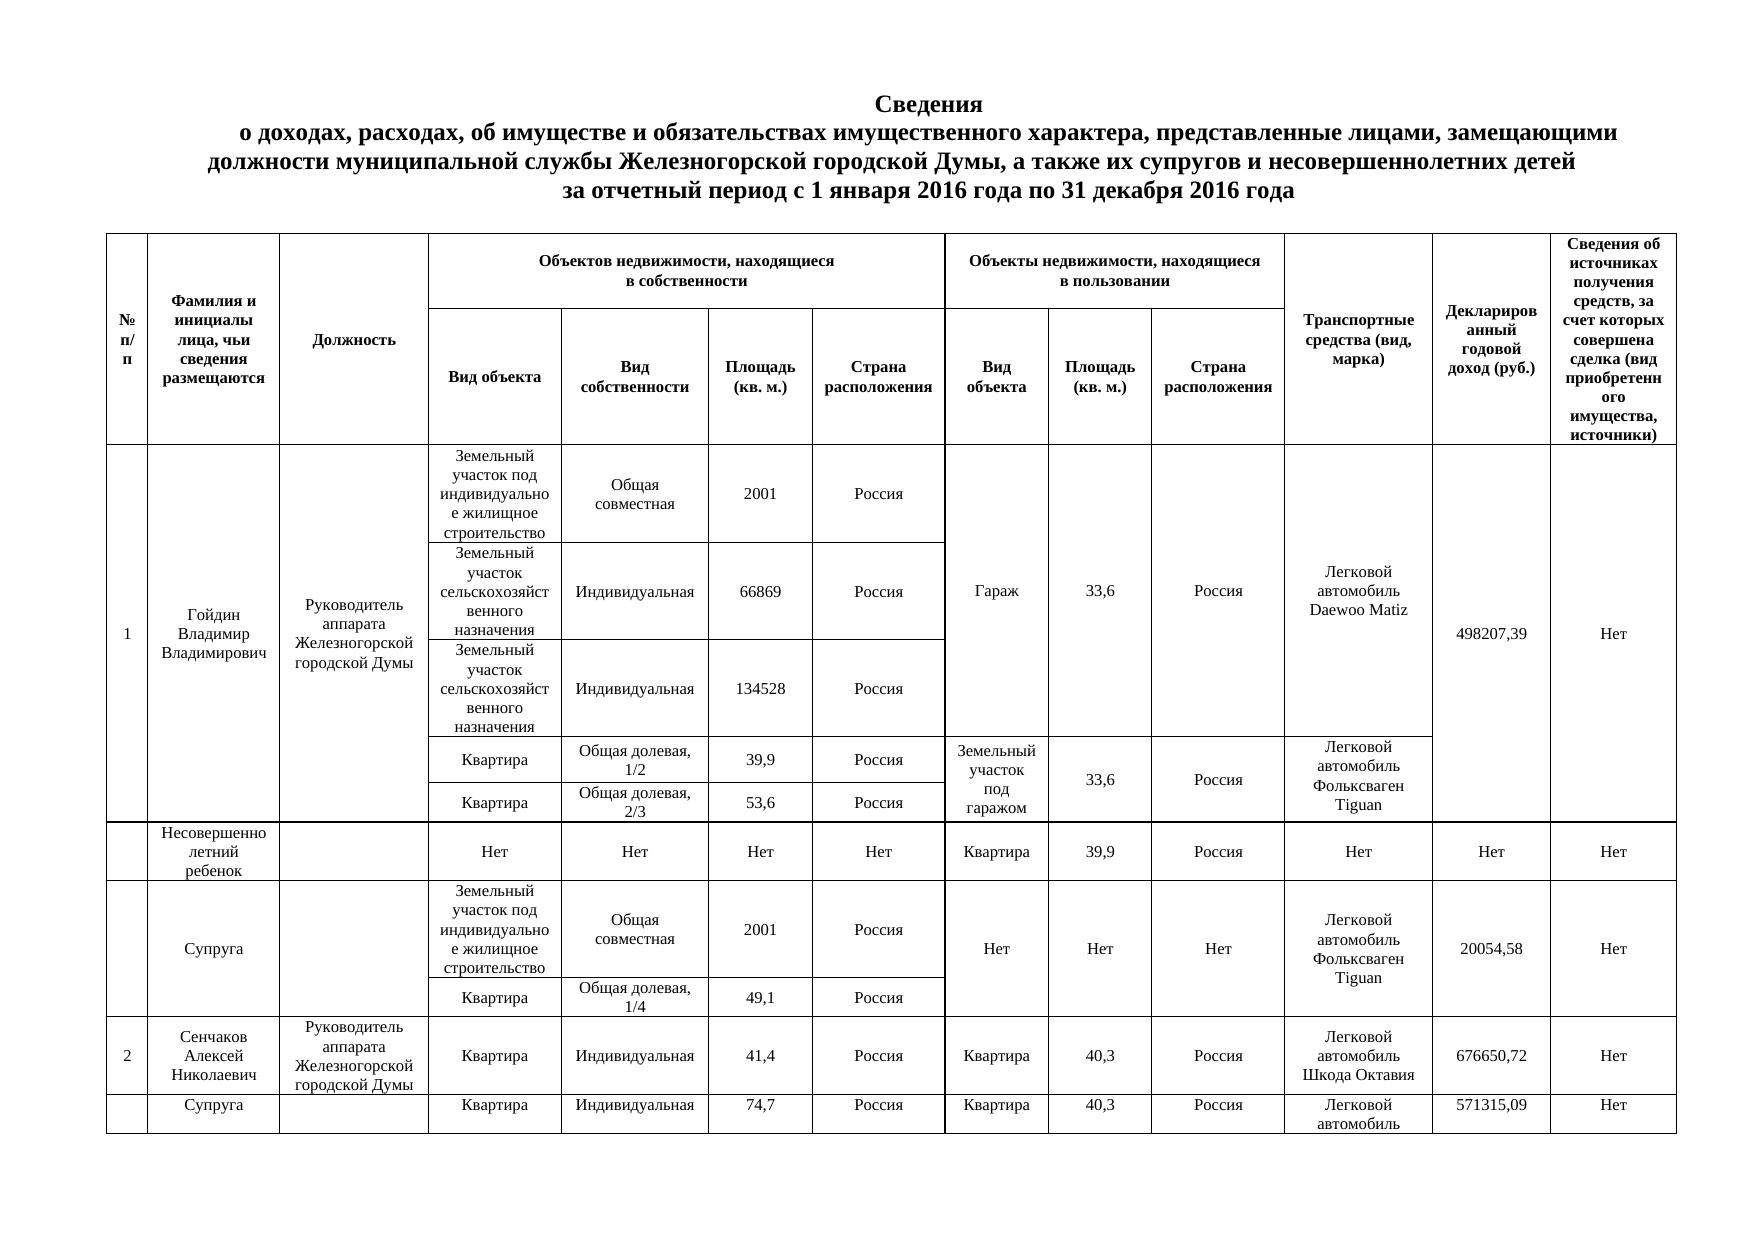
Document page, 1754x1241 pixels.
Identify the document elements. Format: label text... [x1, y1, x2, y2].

table_cell Россия [1152, 1017, 1284, 1094]
table_cell Квартира [946, 1017, 1048, 1094]
table_cell Квартира [429, 978, 561, 1016]
table_cell Россия [813, 445, 944, 542]
table_cell Россия [813, 978, 944, 1016]
table_cell Квартира [429, 783, 561, 821]
table_cell 74,7 [709, 1095, 812, 1133]
table_cell [280, 881, 428, 1016]
table_cell Россия [813, 737, 944, 782]
table_cell Легковой автомобиль Шкода Октавия [1285, 1017, 1432, 1094]
table_cell 498207,39 [1433, 445, 1550, 821]
table_cell Земельный участок сельскохозяйственного назначения [429, 640, 561, 736]
table_cell Индивидуальная [562, 1017, 708, 1094]
table_cell Нет [1285, 823, 1432, 880]
table_cell Нет [1551, 823, 1676, 880]
table_header Сведения об источниках получения средств, за счет которых совершена сделка (вид приобретенного имущества, источники) [1551, 234, 1676, 444]
table_cell Нет [813, 823, 944, 880]
table_cell Земельный участок сельскохозяйственного назначения [429, 543, 561, 639]
text о доходах, расходах, об имуществе и обязательствах имущественного характера, представленные лицами, замещающими должности муниципальной службы Железногорской городской Думы, а также их супругов и несовершеннолетних детей [118, 117, 1665, 175]
table_cell Руководитель аппарата Железногорской городской Думы [280, 445, 428, 821]
table_cell Вид объекта [429, 309, 561, 444]
text за отчетный период с 1 января 2016 года по 31 декабря 2016 года [118, 175, 1665, 204]
table_cell 66869 [709, 543, 812, 639]
table_cell Россия [1152, 1095, 1284, 1133]
table_cell [107, 1095, 147, 1133]
table_cell Супруга [148, 881, 279, 1016]
table_cell Россия [1152, 445, 1284, 736]
table_cell 571315,09 [1433, 1095, 1550, 1133]
table_cell Гойдин Владимир Владимирович [148, 445, 279, 821]
table_cell Индивидуальная [562, 543, 708, 639]
table_cell [107, 881, 147, 1016]
table_cell Нет [429, 823, 561, 880]
table_cell Площадь (кв. м.) [709, 309, 812, 444]
table_cell Руководитель аппарата Железногорской городской Думы [280, 1017, 428, 1094]
table_cell Площадь (кв. м.) [1049, 309, 1151, 444]
table_cell Индивидуальная [562, 640, 708, 736]
table_cell 2001 [709, 445, 812, 542]
table_cell Вид собственности [562, 309, 708, 444]
table_cell Россия [1152, 737, 1284, 821]
table_cell 2001 [709, 881, 812, 977]
table_cell Земельный участок под индивидуальное жилищное строительство [429, 445, 561, 542]
table_cell Россия [813, 1095, 944, 1133]
table_cell 2 [107, 1017, 147, 1094]
table_cell Квартира [946, 1095, 1048, 1133]
table_cell 40,3 [1049, 1095, 1151, 1133]
table_cell 1 [107, 445, 147, 821]
table_cell 134528 [709, 640, 812, 736]
table_cell [280, 823, 428, 880]
table_cell 40,3 [1049, 1017, 1151, 1094]
table_cell Легковой автомобиль Фольксваген Tiguan [1285, 737, 1432, 821]
table_cell Нет [562, 823, 708, 880]
table_cell Общая совместная [562, 445, 708, 542]
table_cell 33,6 [1049, 737, 1151, 821]
table_cell 49,1 [709, 978, 812, 1016]
table_cell [280, 1095, 428, 1133]
table_cell 39,9 [709, 737, 812, 782]
table_cell 20054,58 [1433, 881, 1550, 1016]
table_cell Индивидуальная [562, 1095, 708, 1133]
table_cell 41,4 [709, 1017, 812, 1094]
table_cell Россия [813, 1017, 944, 1094]
table_cell Земельный участок под гаражом [946, 737, 1048, 821]
table_cell Квартира [946, 823, 1048, 880]
table_cell Россия [1152, 823, 1284, 880]
table_cell Общая долевая, 1/4 [562, 978, 708, 1016]
text Сведения [118, 89, 1665, 117]
table_cell Легковой автомобиль Daewoo Matiz [1285, 445, 1432, 736]
table_cell [107, 823, 147, 880]
table_header Фамилия и инициалы лица, чьи сведения размещаются [148, 234, 279, 444]
table_cell 676650,72 [1433, 1017, 1550, 1094]
table_cell Нет [1433, 823, 1550, 880]
table_cell Россия [813, 881, 944, 977]
table_cell Страна расположения [1152, 309, 1284, 444]
table_cell Общая совместная [562, 881, 708, 977]
table_cell 39,9 [1049, 823, 1151, 880]
table_cell Земельный участок под индивидуальное жилищное строительство [429, 881, 561, 977]
table_cell Нет [1551, 881, 1676, 1016]
table_cell 53,6 [709, 783, 812, 821]
table_cell Квартира [429, 1095, 561, 1133]
table_cell Нет [1551, 445, 1676, 821]
table_cell Квартира [429, 1017, 561, 1094]
table_cell Страна расположения [813, 309, 944, 444]
table_cell Россия [813, 640, 944, 736]
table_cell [1285, 1095, 1432, 1133]
table_cell Нет [1551, 1017, 1676, 1094]
table_cell Квартира [429, 737, 561, 782]
table_cell Гараж [946, 445, 1048, 736]
table_cell Вид объекта [946, 309, 1048, 444]
table_header Декларированный годовой доход (руб.) [1433, 234, 1550, 444]
table_header № п/п [107, 234, 147, 444]
table_cell Общая долевая, 2/3 [562, 783, 708, 821]
table_header Транспортные средства (вид, марка) [1285, 234, 1432, 444]
table_cell Супруга [148, 1095, 279, 1133]
table_header Объекты недвижимости, находящиеся в пользовании [946, 234, 1284, 307]
table_cell Нет [1152, 881, 1284, 1016]
table_cell Легковой автомобиль Фольксваген Tiguan [1285, 881, 1432, 1016]
table_cell Сенчаков Алексей Николаевич [148, 1017, 279, 1094]
table_cell Несовершеннолетний ребенок [148, 823, 279, 880]
table_cell Общая долевая, 1/2 [562, 737, 708, 782]
table_cell Нет [1049, 881, 1151, 1016]
table_header Объектов недвижимости, находящиеся в собственности [429, 234, 944, 307]
table_cell Россия [813, 543, 944, 639]
table_cell 33,6 [1049, 445, 1151, 736]
table_cell Нет [946, 881, 1048, 1016]
table_cell Нет [709, 823, 812, 880]
table_header Должность [280, 234, 428, 444]
table_cell Нет [1551, 1095, 1676, 1133]
table_cell Россия [813, 783, 944, 821]
